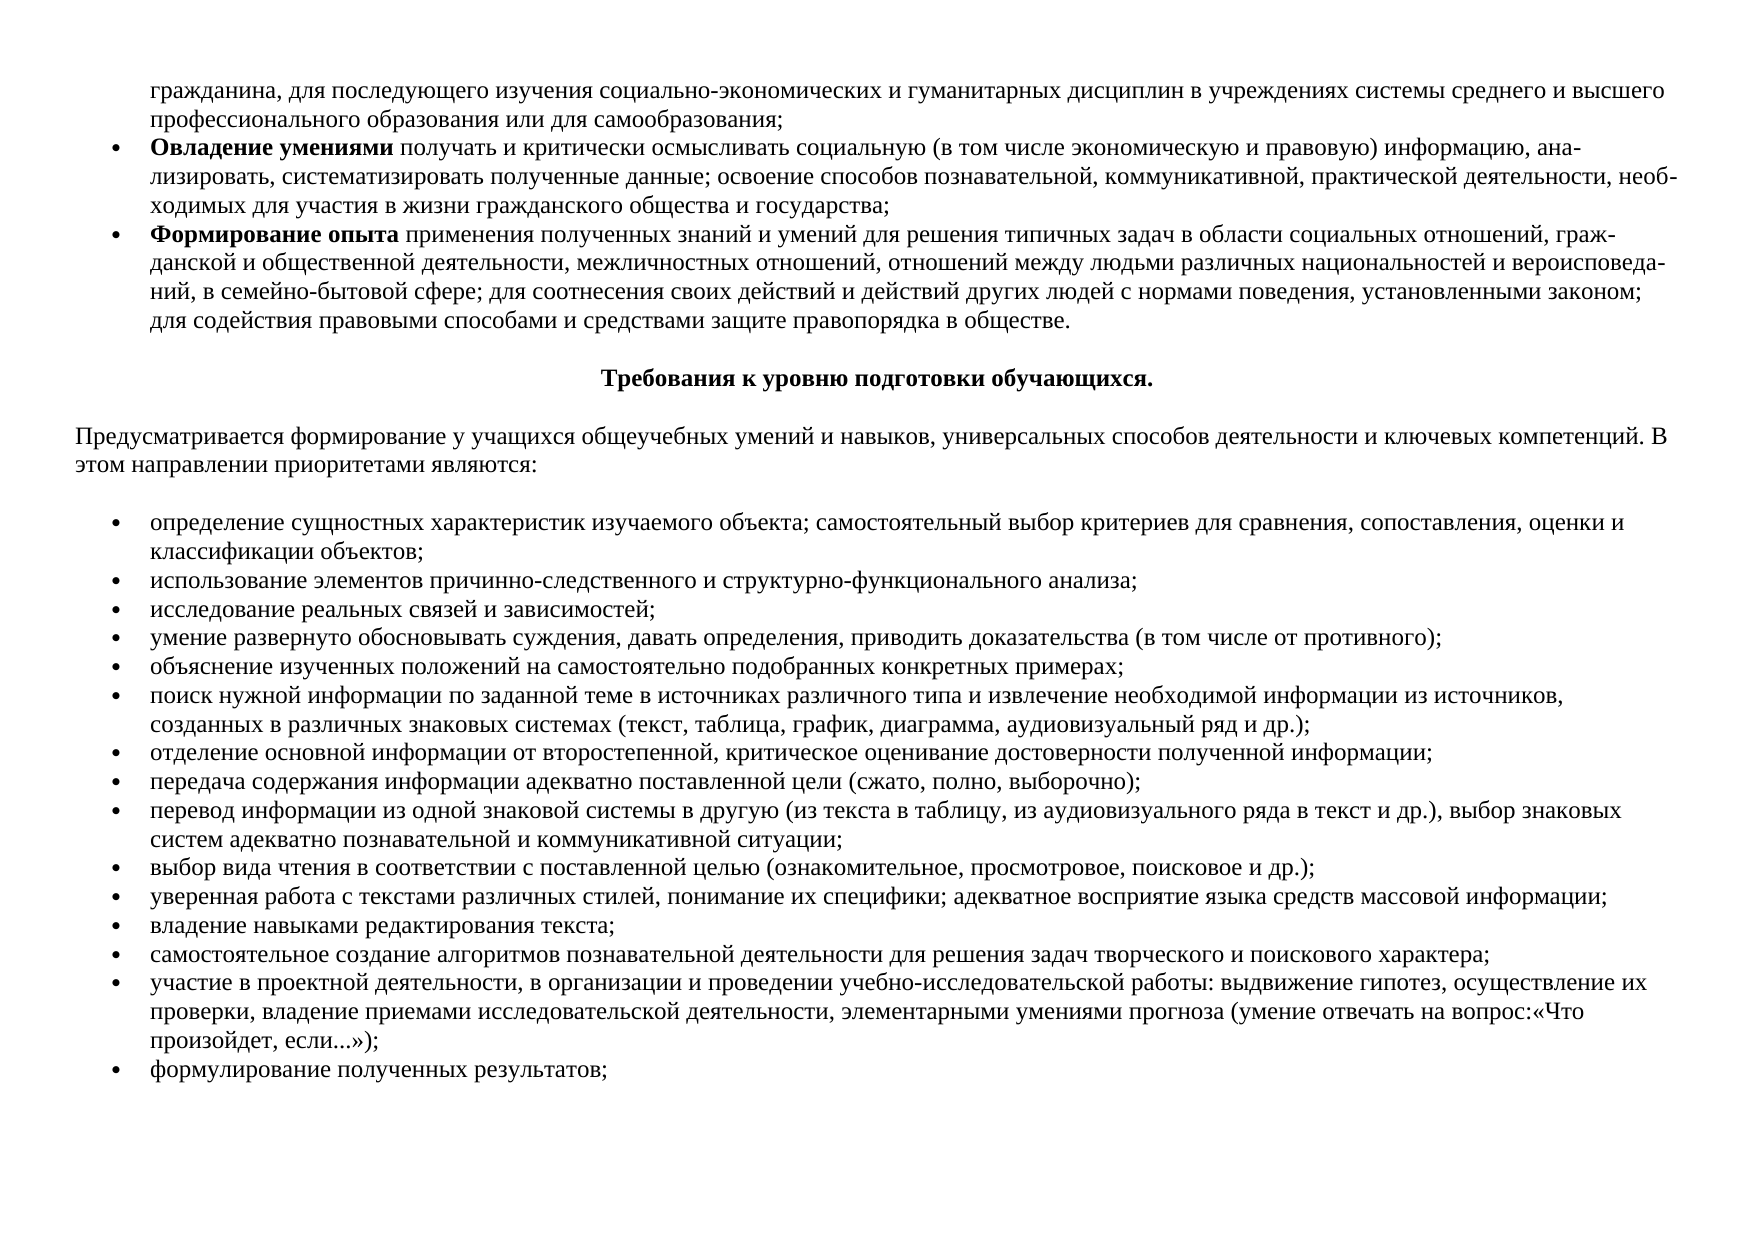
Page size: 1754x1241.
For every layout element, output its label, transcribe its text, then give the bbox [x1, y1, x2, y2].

text Требования к уровню подготовки обучающихся. [75, 363, 1679, 392]
list перевод информации из одной знаковой системы в другую (из текста в таблицу, из аудиовизуального ряда в текст и др.), выбор знаковых систем адекватно познавательной и коммуникативной ситуации; [112, 795, 1679, 852]
list выбор вида чтения в соответствии с поставленной целью (ознакомительное, просмотровое, поисковое и др.); [112, 852, 1679, 881]
list объяснение изученных положений на самостоятельно подобранных конкретных примерах; [112, 651, 1679, 680]
list умение развернуто обосновывать суждения, давать определения, приводить доказательства (в том числе от противного); [112, 622, 1679, 651]
list определение сущностных характеристик изучаемого объекта; самостоятельный выбор критериев для сравнения, сопоставления, оценки и классификации объектов; [112, 507, 1679, 565]
list исследование реальных связей и зависимостей; [112, 594, 1679, 622]
text Предусматривается формирование у учащихся общеучебных умений и навыков, универсальных способов деятельности и ключевых компетенций. В этом направлении приоритетами являются: [75, 421, 1679, 478]
list владение навыками редактирования текста; [112, 910, 1679, 939]
list участие в проектной деятельности, в организации и проведении учебно-исследовательской работы: выдвижение гипотез, осуществление их проверки, владение приемами исследовательской деятельности, элементарными умениями прогноза (умение отвечать на вопрос:«Что произойдет, если...»); [112, 967, 1679, 1054]
list передача содержания информации адекватно поставленной цели (сжато, полно, выборочно); [112, 766, 1679, 795]
list Овладение умениями получать и критически осмысливать социальную (в том числе экономическую и правовую) информацию, анализировать, систематизировать полученные данные; освоение способов познавательной, коммуникативной, практической деятельности, необходимых для участия в жизни гражданского общества и государства; [112, 132, 1679, 219]
list Формирование опыта применения полученных знаний и умений для решения типичных задач в области социальных отношений, гражданской и общественной деятельности, межличностных отношений, отношений между людьми различных национальностей и вероисповеданий, в семейно-бытовой сфере; для соотнесения своих действий и действий других людей с нормами поведения, установленными законом; для содействия правовыми способами и средствами защите правопорядка в обществе. [112, 219, 1679, 334]
list самостоятельное создание алгоритмов познавательной деятельности для решения задач творческого и поискового характера; [112, 939, 1679, 967]
list уверенная работа с текстами различных стилей, понимание их специфики; адекватное восприятие языка средств массовой информации; [112, 881, 1679, 910]
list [112, 75, 1679, 132]
list поиск нужной информации по заданной теме в источниках различного типа и извлечение необходимой информации из источников, созданных в различных знаковых системах (текст, таблица, график, диаграмма, аудиовизуальный ряд и др.); [112, 680, 1679, 737]
list формулирование полученных результатов; [112, 1054, 1679, 1082]
list использование элементов причинно-следственного и структурно-функционального анализа; [112, 565, 1679, 594]
list отделение основной информации от второстепенной, критическое оценивание достоверности полученной информации; [112, 737, 1679, 766]
